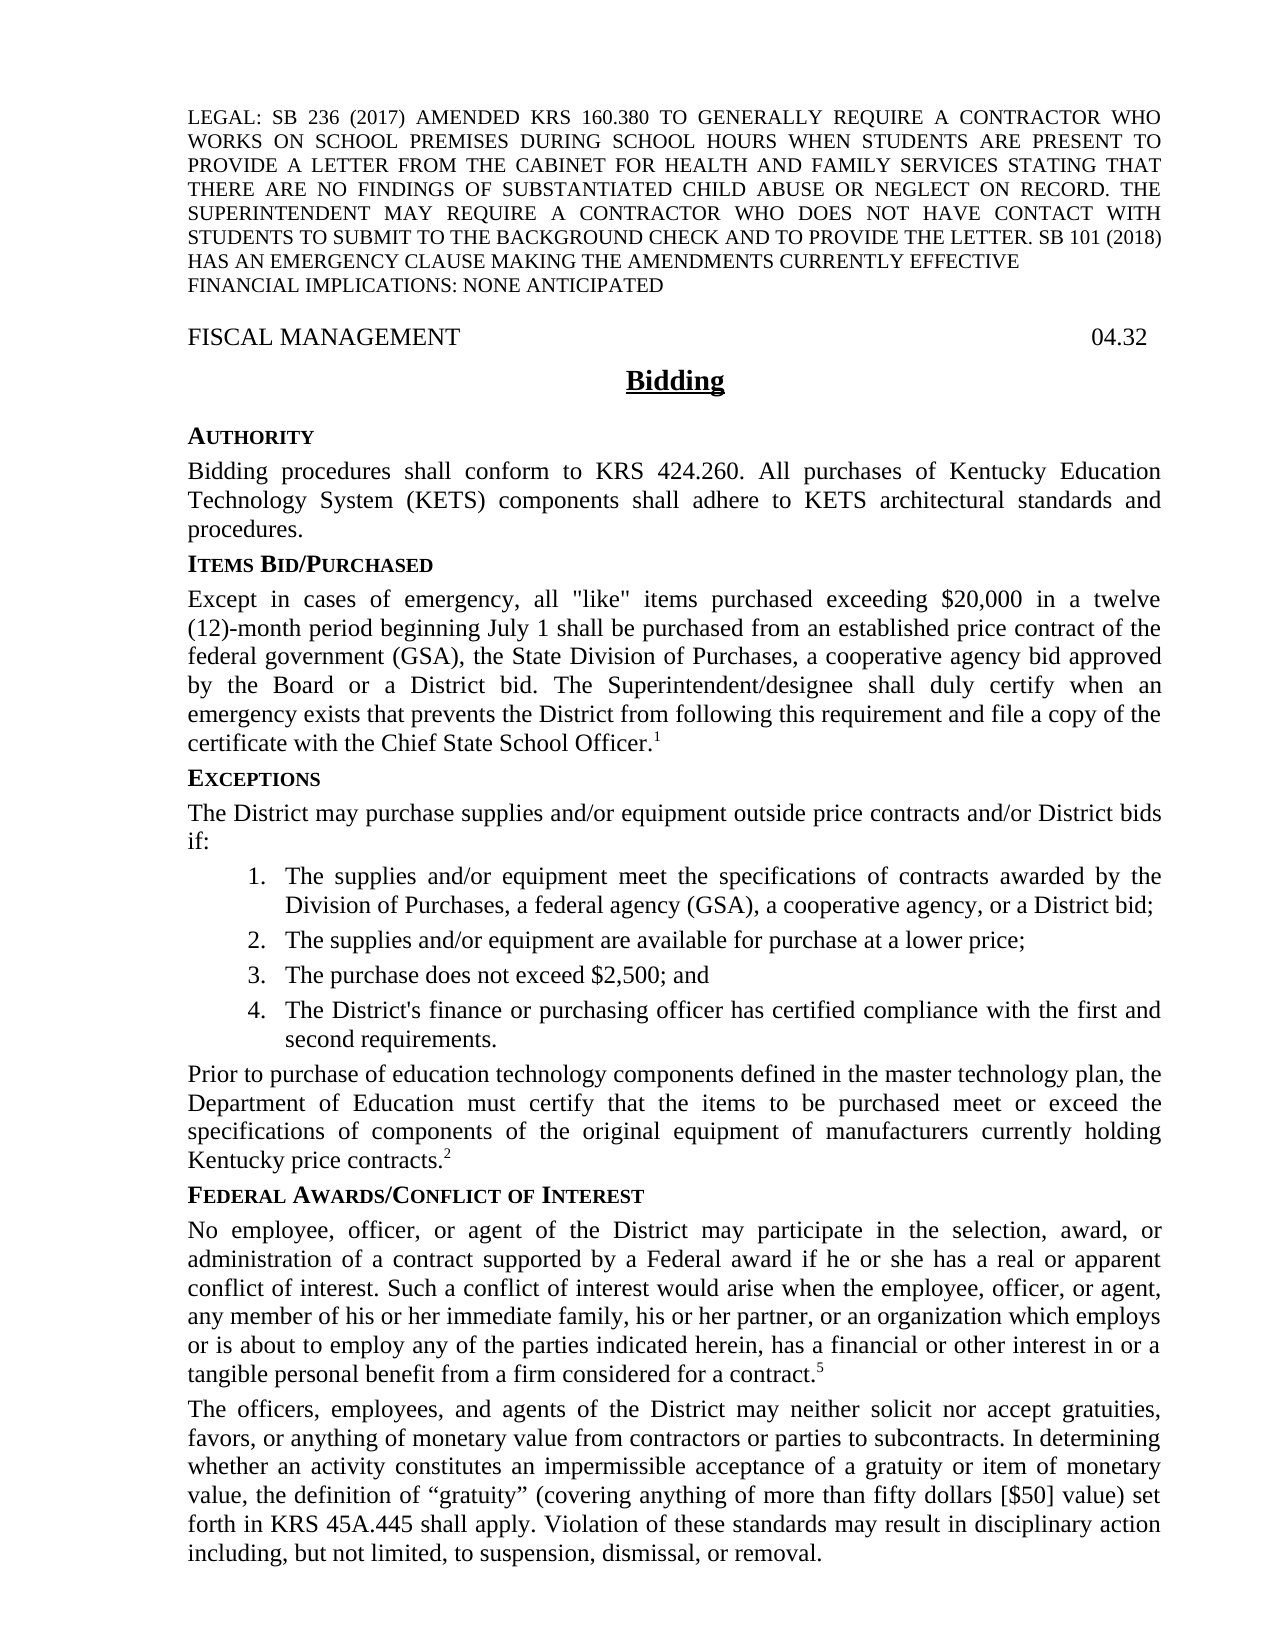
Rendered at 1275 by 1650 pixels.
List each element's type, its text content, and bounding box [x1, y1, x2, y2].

text Except in cases of emergency, all "like" items purchased exceeding $20,000 in a twelve (12)-month period beginning July 1 shall be purchased from an established price contract of the federal government (GSA), the State Division of Purchases, a cooperative agency bid approved by the Board or a District bid. The Superintendent/designee shall duly certify when an emergency exists that prevents the District from following this requirement and file a copy of the certificate with the Chief State School Officer.1 [187, 584, 1162, 756]
list The supplies and/or equipment meet the specifications of contracts awarded by the Division of Purchases, a federal agency (GSA), a cooperative agency, or a District bid; [247, 861, 1162, 919]
subtitle Items Bid/Purchased [187, 549, 1162, 578]
text Bidding procedures shall conform to KRS 424.260. All purchases of Kentucky Education Technology System (KETS) components shall adhere to KETS architectural standards and procedures. [187, 456, 1162, 543]
subtitle Exceptions [187, 763, 1162, 791]
list The supplies and/or equipment are available for purchase at a lower price; [247, 925, 1162, 954]
list The District's finance or purchasing officer has certified compliance with the first and second requirements. [247, 995, 1162, 1053]
subtitle FISCAL MANAGEMENT G04.32 [187, 322, 1162, 350]
text No employee, officer, or agent of the District may participate in the selection, award, or administration of a contract supported by a Federal award if he or she has a real or apparent conflict of interest. Such a conflict of interest would arise when the employee, officer, or agent, any member of his or her immediate family, his or her partner, or an organization which employs or is about to employ any of the parties indicated herein, has a financial or other interest in or a tangible personal benefit from a firm considered for a contract.5 [187, 1215, 1162, 1388]
list The purchase does not exceed $2,500; and [247, 960, 1162, 989]
text LEGAL: SB 236 (2017) AMENDED KRS 160.380 TO GENERALLY REQUIRE A CONTRACTOR WHO WORKS ON SCHOOL PREMISES DURING SCHOOL HOURS WHEN STUDENTS ARE PRESENT TO PROVIDE A LETTER FROM THE CABINET FOR HEALTH AND FAMILY SERVICES STATING THAT THERE ARE NO FINDINGS OF SUBSTANTIATED CHILD ABUSE OR NEGLECT ON RECORD. THE SUPERINTENDENT MAY REQUIRE A CONTRACTOR WHO DOES NOT HAVE CONTACT WITH STUDENTS TO SUBMIT TO THE BACKGROUND CHECK AND TO PROVIDE THE LETTER. SB 101 (2018) HAS AN EMERGENCY CLAUSE MAKING THE AMENDMENTS CURRENTLY EFFECTIVE [187, 105, 1162, 273]
subtitle Federal Awards/Conflict of Interest [187, 1180, 1162, 1209]
text FINANCIAL IMPLICATIONS: NONE ANTICIPATED [187, 273, 1162, 297]
title Bidding [187, 363, 1162, 396]
text The District may purchase supplies and/or equipment outside price contracts and/or District bids if: [187, 798, 1162, 855]
text The officers, employees, and agents of the District may neither solicit nor accept gratuities, favors, or anything of monetary value from contractors or parties to subcontracts. In determining whether an activity constitutes an impermissible acceptance of a gratuity or item of monetary value, the definition of “gratuity” (covering anything of more than fifty dollars [$50] value) set forth in KRS 45A.445 shall apply. Violation of these standards may result in disciplinary action including, but not limited, to suspension, dismissal, or removal. [187, 1394, 1162, 1566]
text Prior to purchase of education technology components defined in the master technology plan, the Department of Education must certify that the items to be purchased meet or exceed the specifications of components of the original equipment of manufacturers currently holding price contracts.2 [187, 1059, 1162, 1174]
subtitle Authority [187, 421, 1162, 450]
